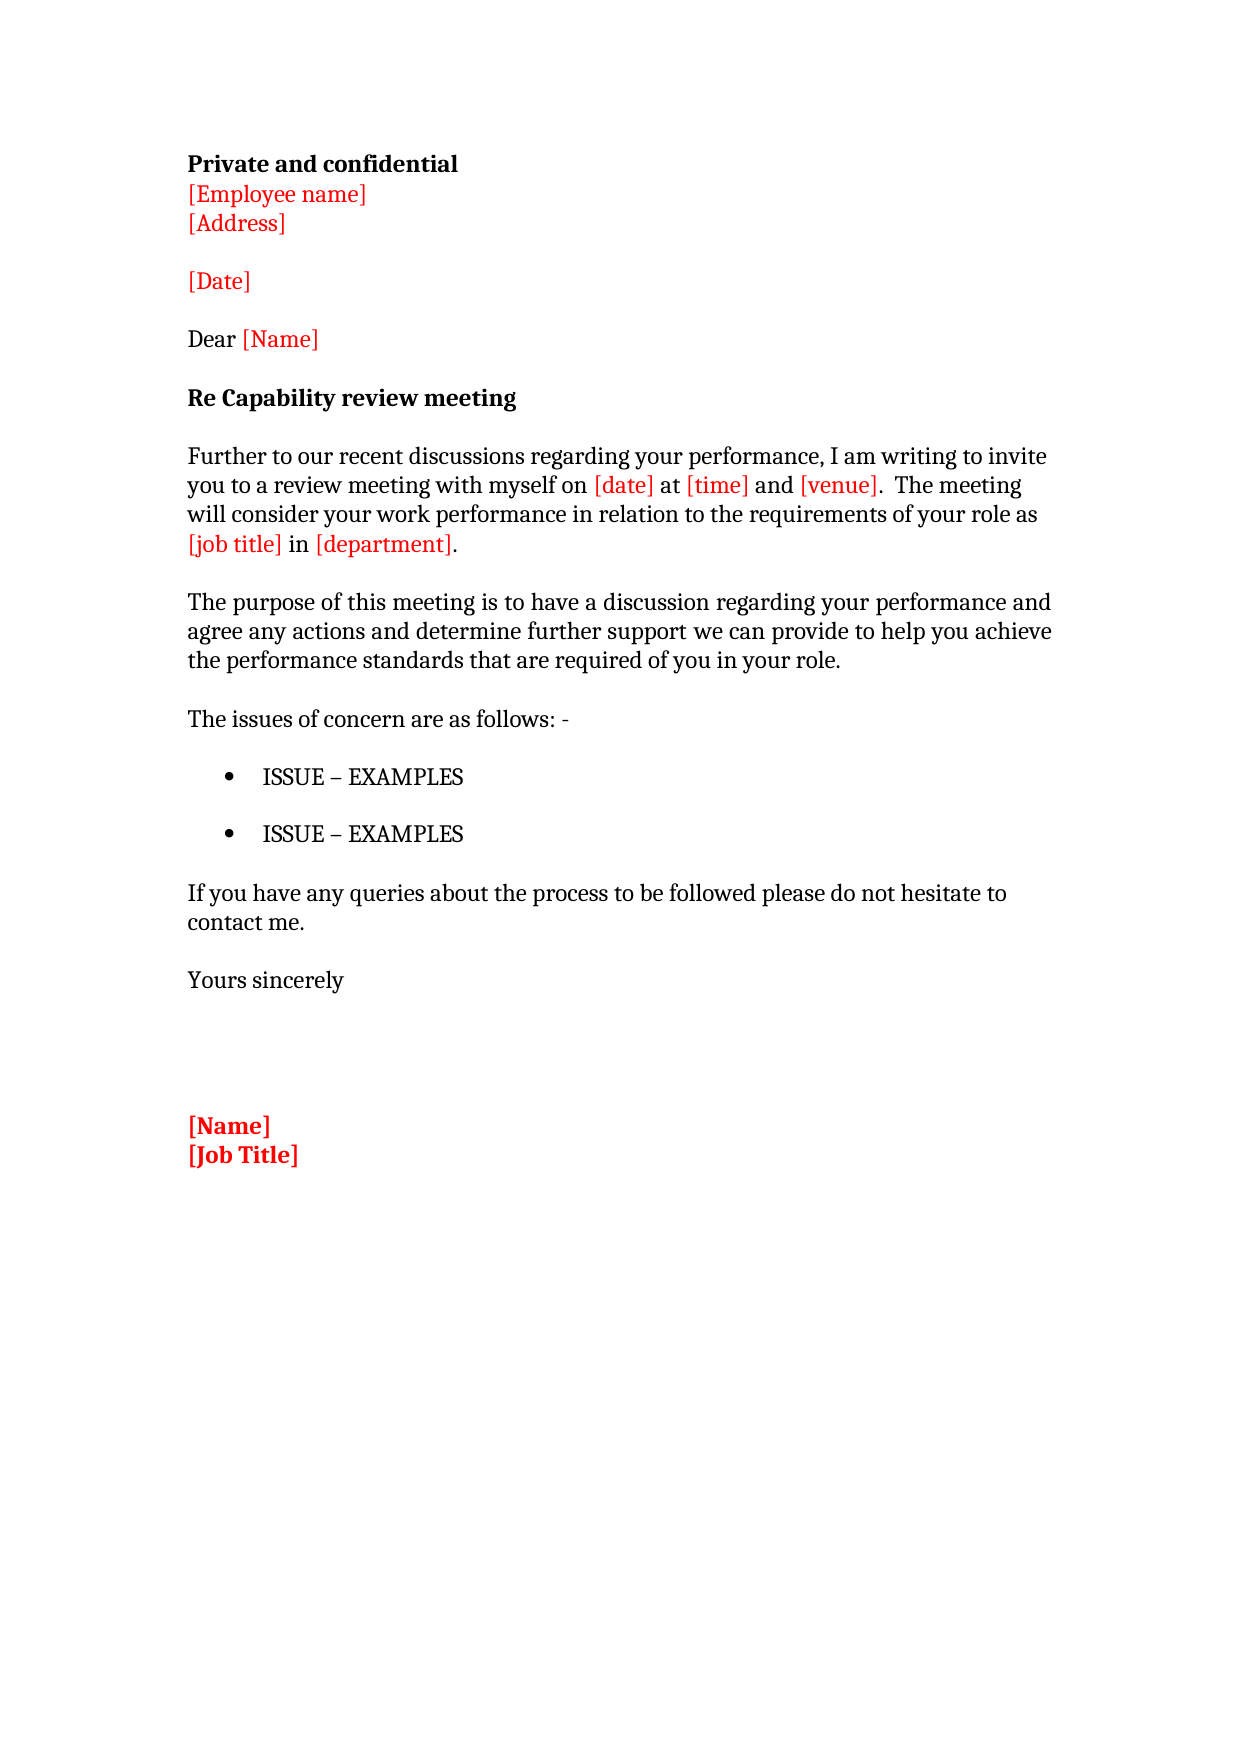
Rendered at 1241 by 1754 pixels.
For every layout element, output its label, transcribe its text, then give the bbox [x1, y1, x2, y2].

text [Name] [187, 1112, 1053, 1141]
text The purpose of this meeting is to have a discussion regarding your performance and agree any actions and determine further support we can provide to help you achieve the performance standards that are required of you in your role. [187, 587, 1053, 675]
text Re Capability review meeting [187, 383, 1053, 412]
text [Date] [187, 267, 1053, 296]
text Yours sincerely [187, 966, 1053, 995]
text [Employee name] [187, 179, 1053, 208]
text Private and confidential [187, 150, 1053, 179]
text [Job Title] [187, 1141, 1053, 1170]
text Dear [Name] [187, 325, 1053, 354]
text If you have any queries about the process to be followed please do not hesitate to contact me. [187, 878, 1053, 937]
text The issues of concern are as follows: - [187, 704, 1053, 733]
text Further to our recent discussions regarding your performance, I am writing to invite you to a review meeting with myself on [date] at [time] and [venue]. The meeting will consider your work performance in relation to the requirements of your role as [job title] in [department]. [187, 442, 1053, 558]
list ISSUE – EXAMPLES [225, 762, 1053, 791]
text [Address] [187, 208, 1053, 237]
list ISSUE – EXAMPLES [225, 820, 1053, 849]
